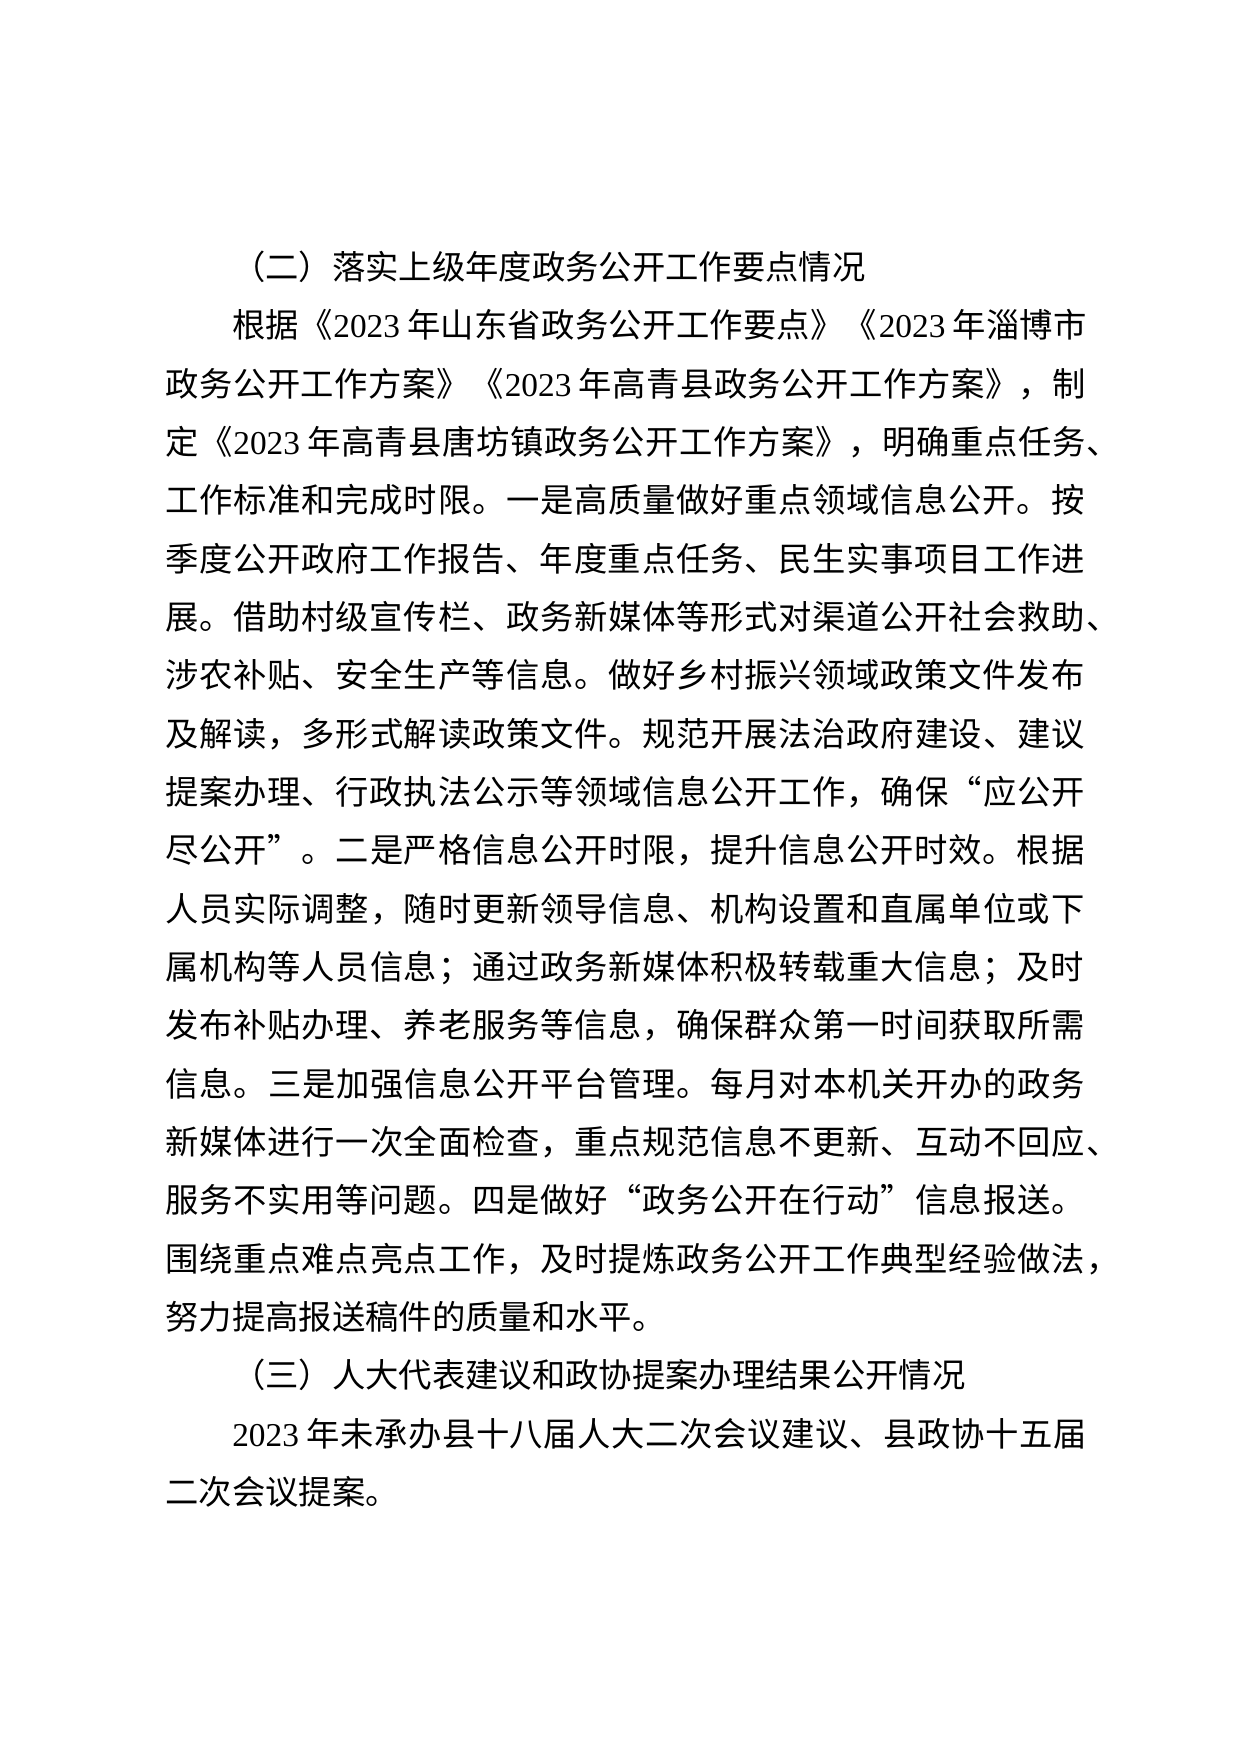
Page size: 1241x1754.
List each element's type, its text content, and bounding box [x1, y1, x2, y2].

text （三）人大代表建议和政协提案办理结果公开情况 [165, 1341, 1087, 1399]
text 2023年未承办县十八届人大二次会议建议、县政协十五届二次会议提案。 [165, 1399, 1087, 1516]
text （二）落实上级年度政务公开工作要点情况 [165, 233, 1087, 291]
text 根据《2023年山东省政务公开工作要点》《2023年淄博市政务公开工作方案》《2023年高青县政务公开工作方案》，制定《2023年高青县唐坊镇政务公开工作方案》，明确重点任务、工作标准和完成时限。一是高质量做好重点领域信息公开。按季度公开政府工作报告、年度重点任务、民生实事项目工作进展。借助村级宣传栏、政务新媒体等形式对渠道公开社会救助、涉农补贴、安全生产等信息。做好乡村振兴领域政策文件发布及解读，多形式解读政策文件。规范开展法治政府建设、建议提案办理、行政执法公示等领域信息公开工作，确保“应公开尽公开”。二是严格信息公开时限，提升信息公开时效。根据人员实际调整，随时更新领导信息、机构设置和直属单位或下属机构等人员信息；通过政务新媒体积极转载重大信息；及时发布补贴办理、养老服务等信息，确保群众第一时间获取所需信息。三是加强信息公开平台管理。每月对本机关开办的政务新媒体进行一次全面检查，重点规范信息不更新、互动不回应、服务不实用等问题。四是做好“政务公开在行动”信息报送。围绕重点难点亮点工作，及时提炼政务公开工作典型经验做法，努力提高报送稿件的质量和水平。 [165, 291, 1087, 1341]
